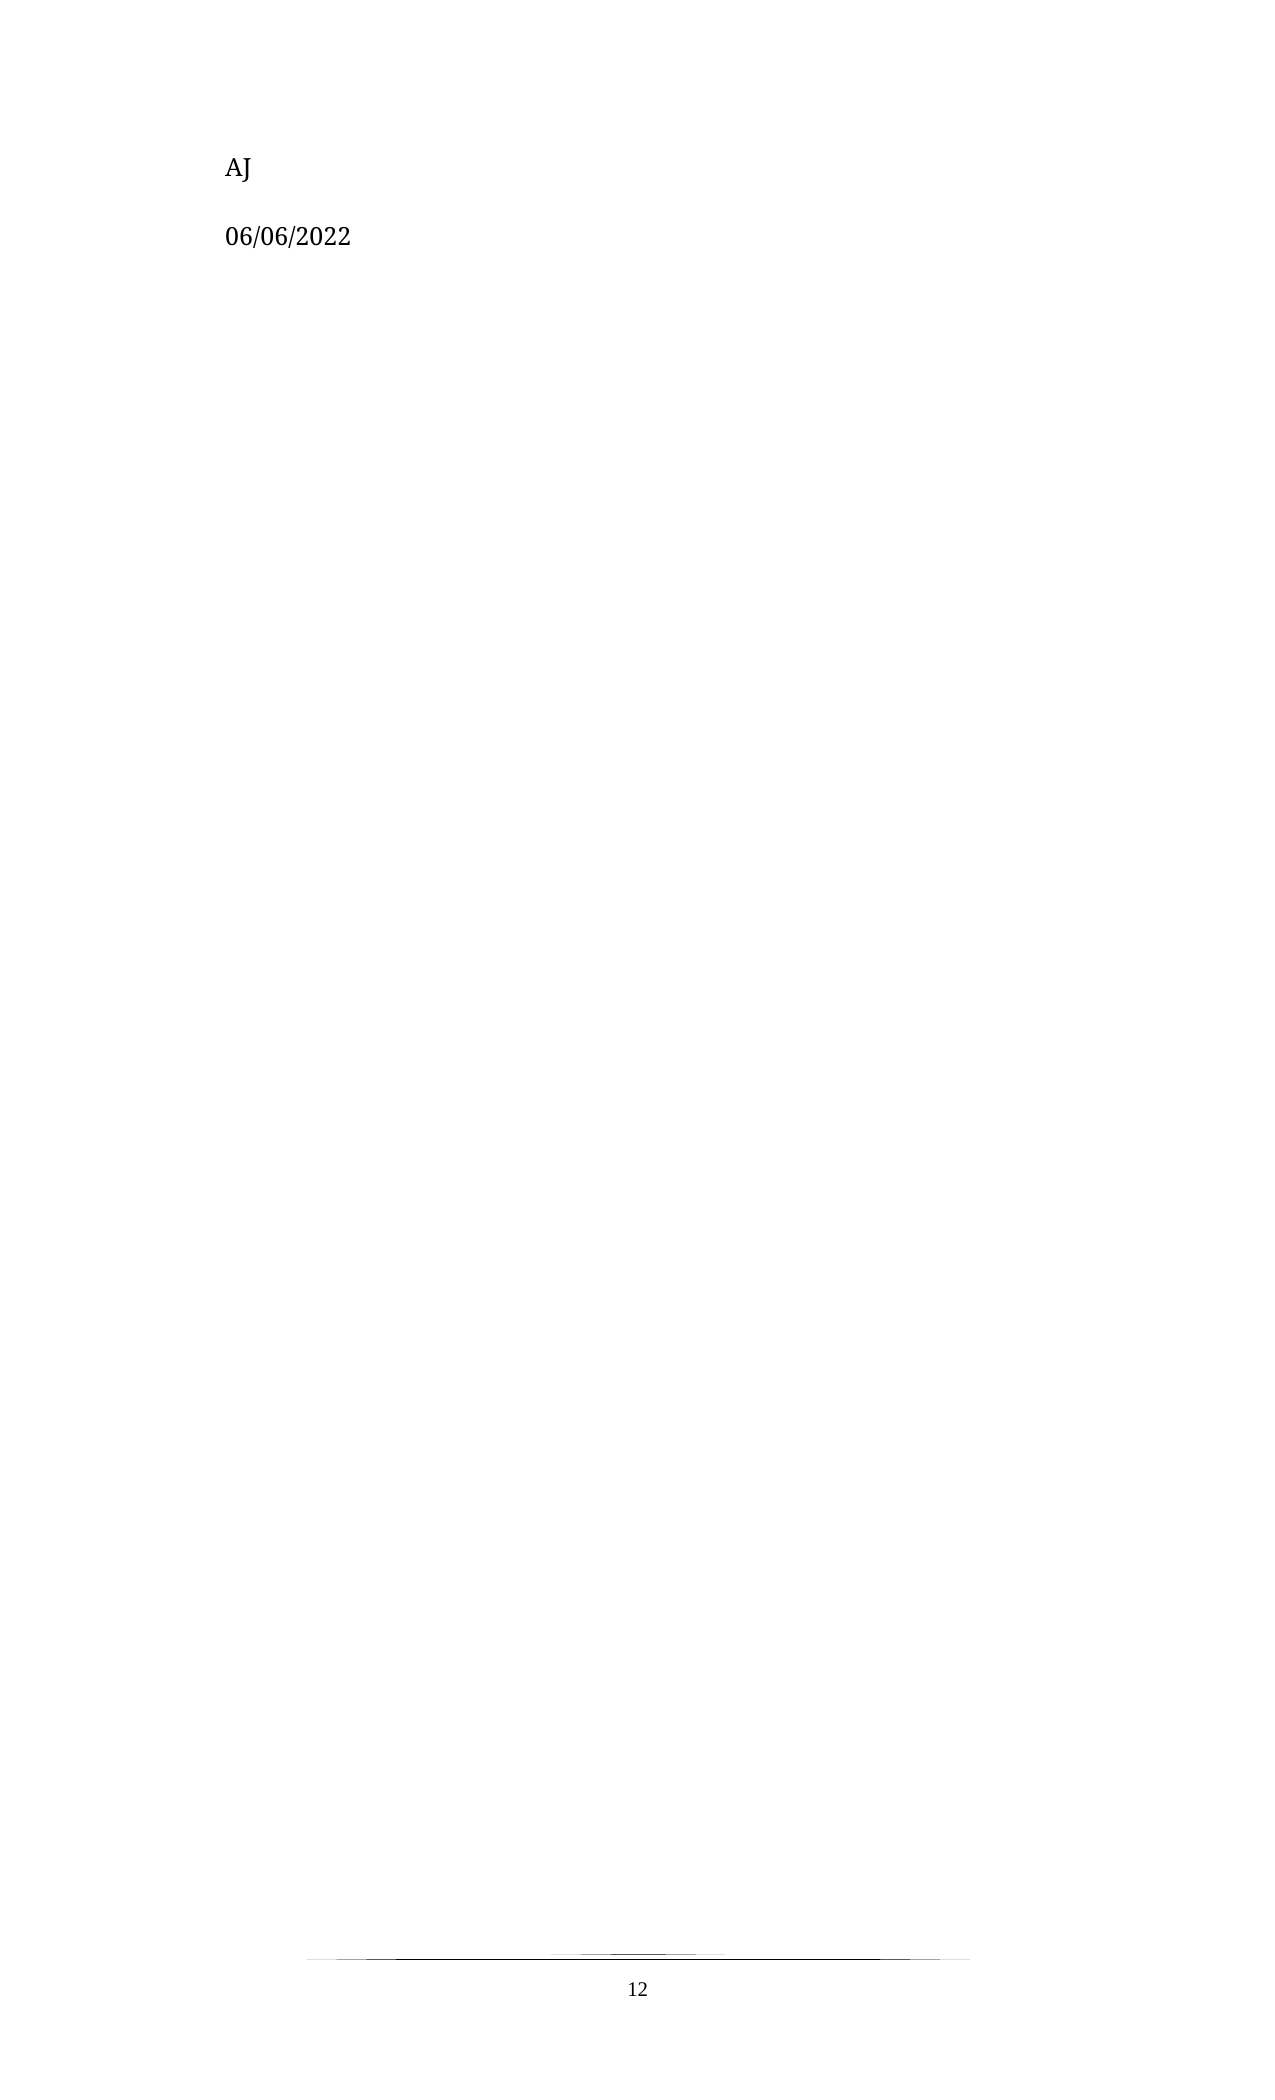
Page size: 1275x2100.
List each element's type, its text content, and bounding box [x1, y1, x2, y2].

text AJ [150, 150, 1125, 184]
text 06/06/2022 [150, 218, 1125, 252]
